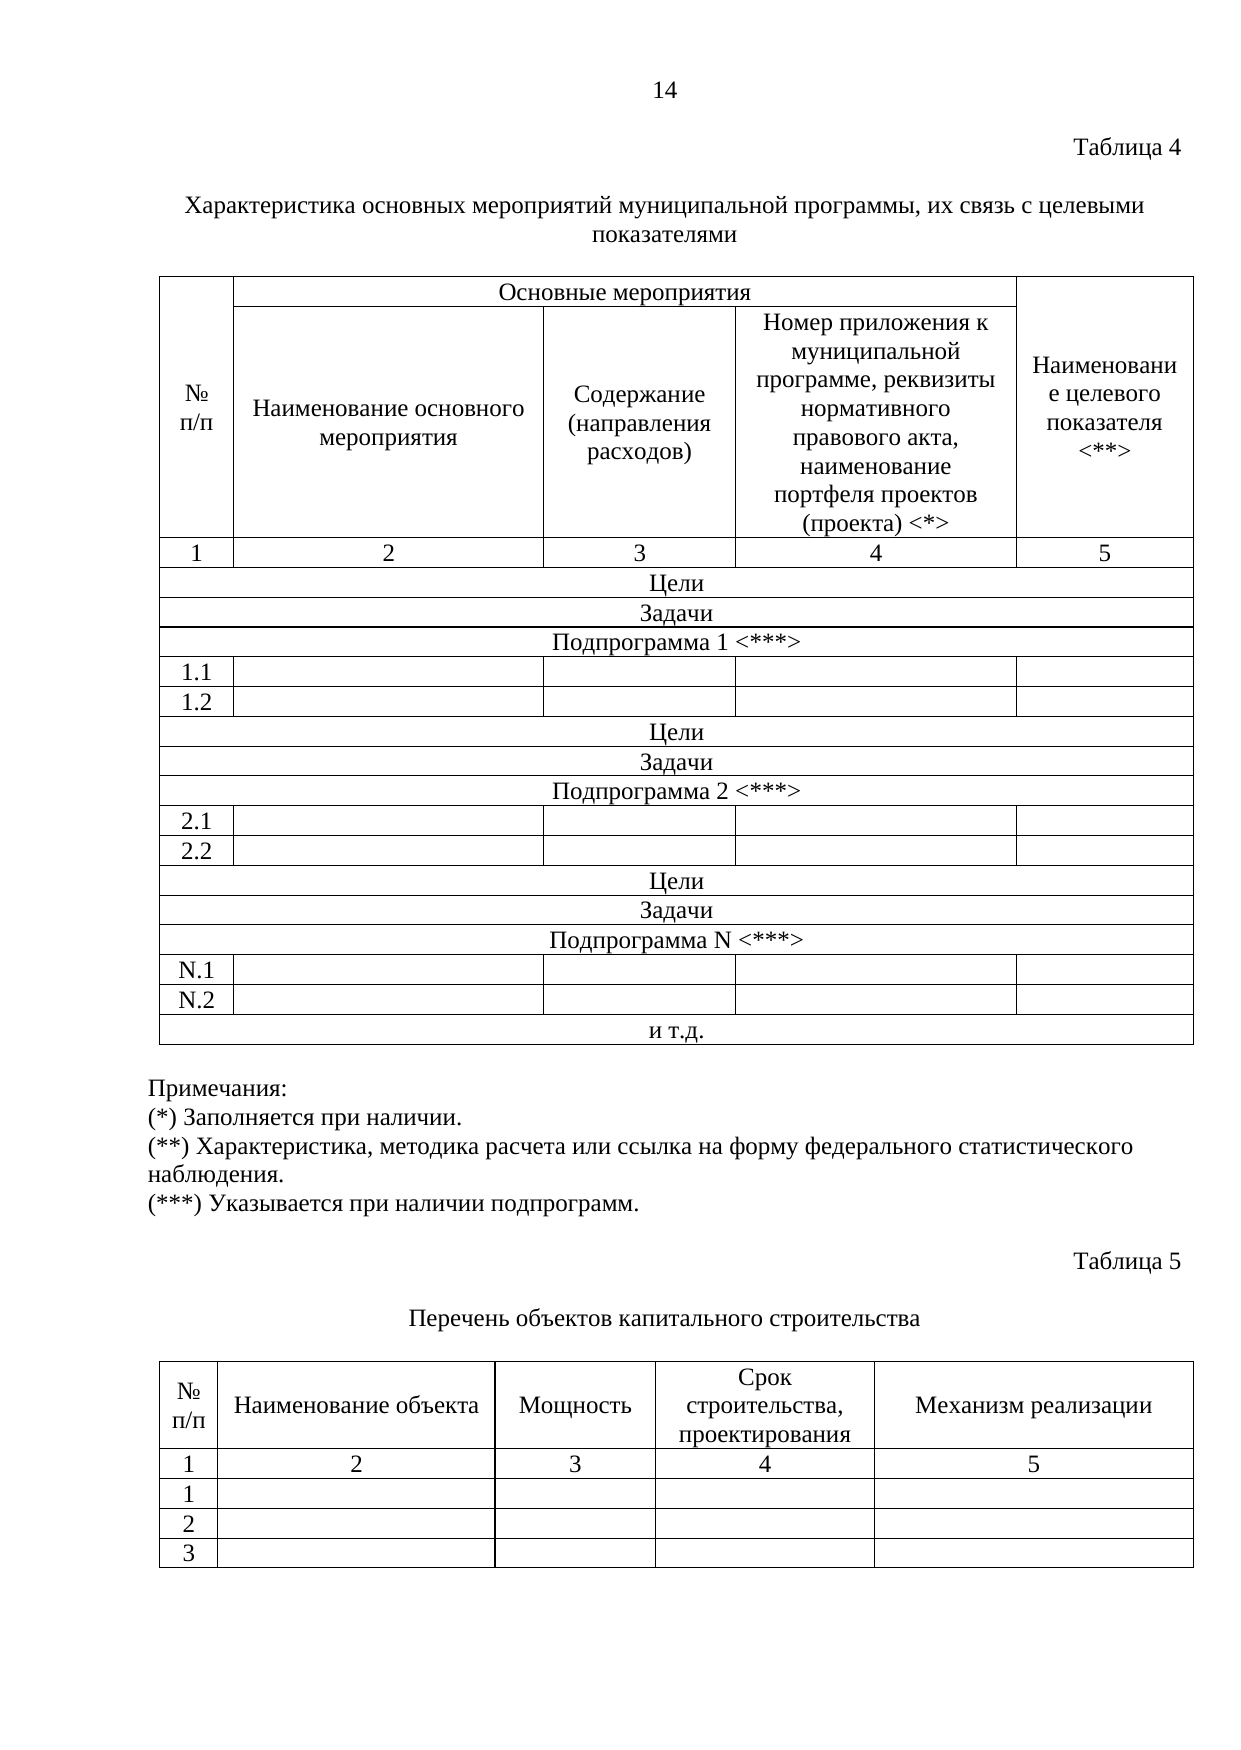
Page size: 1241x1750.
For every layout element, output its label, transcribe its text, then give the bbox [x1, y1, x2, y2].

table_header Срок строительства, проектирования [656, 1362, 874, 1448]
table_cell Цели [160, 717, 1193, 746]
table_cell 1 [160, 1449, 217, 1478]
table_cell Подпрограмма 1 <***> [160, 628, 1193, 656]
table_cell [234, 657, 543, 686]
table_cell [218, 1509, 494, 1537]
table_header Основные мероприятия [234, 277, 1016, 306]
table_cell Подпрограмма 2 <***> [160, 776, 1193, 805]
table_cell [544, 657, 735, 686]
table_cell Цели [160, 568, 1193, 597]
table_cell Наименование основного мероприятия [234, 307, 543, 537]
table_cell [234, 955, 543, 984]
table_cell [656, 1479, 874, 1508]
table_cell [1017, 687, 1193, 716]
table_cell Задачи [160, 896, 1193, 924]
text (*) Заполняется при наличии. [148, 1102, 1181, 1131]
table_cell 5 [875, 1449, 1193, 1478]
subtitle Перечень объектов капитального строительства [148, 1303, 1181, 1332]
table_cell [656, 1509, 874, 1537]
table_cell [218, 1539, 494, 1567]
table_cell [736, 985, 1016, 1014]
table_cell 4 [736, 538, 1016, 567]
table_cell 2 [218, 1449, 494, 1478]
table_cell [736, 657, 1016, 686]
table_cell [1017, 657, 1193, 686]
text Таблица 5 [148, 1246, 1181, 1274]
table_header № п/п [160, 1362, 217, 1448]
table_cell 3 [544, 538, 735, 567]
table_cell 2.1 [160, 806, 233, 835]
table_cell 1.1 [160, 657, 233, 686]
text (**) Характеристика, методика расчета или ссылка на форму федерального статистического наблюдения. [148, 1131, 1181, 1188]
table_cell [544, 687, 735, 716]
table_cell 2 [234, 538, 543, 567]
table_cell [544, 806, 735, 835]
table_cell [875, 1509, 1193, 1537]
table_cell 2 [160, 1509, 217, 1537]
table_cell Цели [160, 866, 1193, 894]
text (***) Указывается при наличии подпрограмм. [148, 1188, 1181, 1217]
table_cell 4 [656, 1449, 874, 1478]
table_cell [234, 806, 543, 835]
table_cell Задачи [160, 747, 1193, 775]
table_cell [736, 836, 1016, 865]
table_header № п/п [160, 277, 233, 537]
table_header Мощность [496, 1362, 655, 1448]
table_cell Номер приложения к муниципальной программе, реквизиты нормативного правового акта, наименование портфеля проектов (проекта) <*> [736, 307, 1016, 537]
table_cell [1017, 806, 1193, 835]
table_header Механизм реализации [875, 1362, 1193, 1448]
table_cell Подпрограмма N <***> [160, 925, 1193, 954]
table_cell 1.2 [160, 687, 233, 716]
table_cell и т.д. [160, 1015, 1193, 1043]
table_cell Содержание (направления расходов) [544, 307, 735, 537]
table_cell [496, 1479, 655, 1508]
table_cell [544, 985, 735, 1014]
table_cell [234, 836, 543, 865]
table_cell [1017, 836, 1193, 865]
table_cell [496, 1509, 655, 1537]
table_cell [544, 955, 735, 984]
table_cell [875, 1539, 1193, 1567]
text Таблица 4 [148, 132, 1181, 161]
table_cell N.2 [160, 985, 233, 1014]
table_cell [656, 1539, 874, 1567]
table_cell [544, 836, 735, 865]
table_cell [234, 687, 543, 716]
table_cell 1 [160, 538, 233, 567]
table_cell [736, 806, 1016, 835]
table_cell [875, 1479, 1193, 1508]
subtitle Характеристика основных мероприятий муниципальной программы, их связь с целевыми показателями [148, 190, 1181, 247]
table_cell N.1 [160, 955, 233, 984]
table_header Наименование объекта [218, 1362, 494, 1448]
table_cell [218, 1479, 494, 1508]
table_cell Задачи [160, 598, 1193, 626]
table_cell [1017, 985, 1193, 1014]
table_cell [234, 985, 543, 1014]
table_cell 3 [160, 1539, 217, 1567]
table_header Наименование целевого показателя <**> [1017, 277, 1193, 537]
table_cell [496, 1539, 655, 1567]
table_cell [736, 687, 1016, 716]
table_cell [736, 955, 1016, 984]
table_cell 5 [1017, 538, 1193, 567]
table_cell 1 [160, 1479, 217, 1508]
text Примечания: [148, 1073, 1181, 1102]
table_cell 2.2 [160, 836, 233, 865]
table_cell [1017, 955, 1193, 984]
table_cell 3 [496, 1449, 655, 1478]
